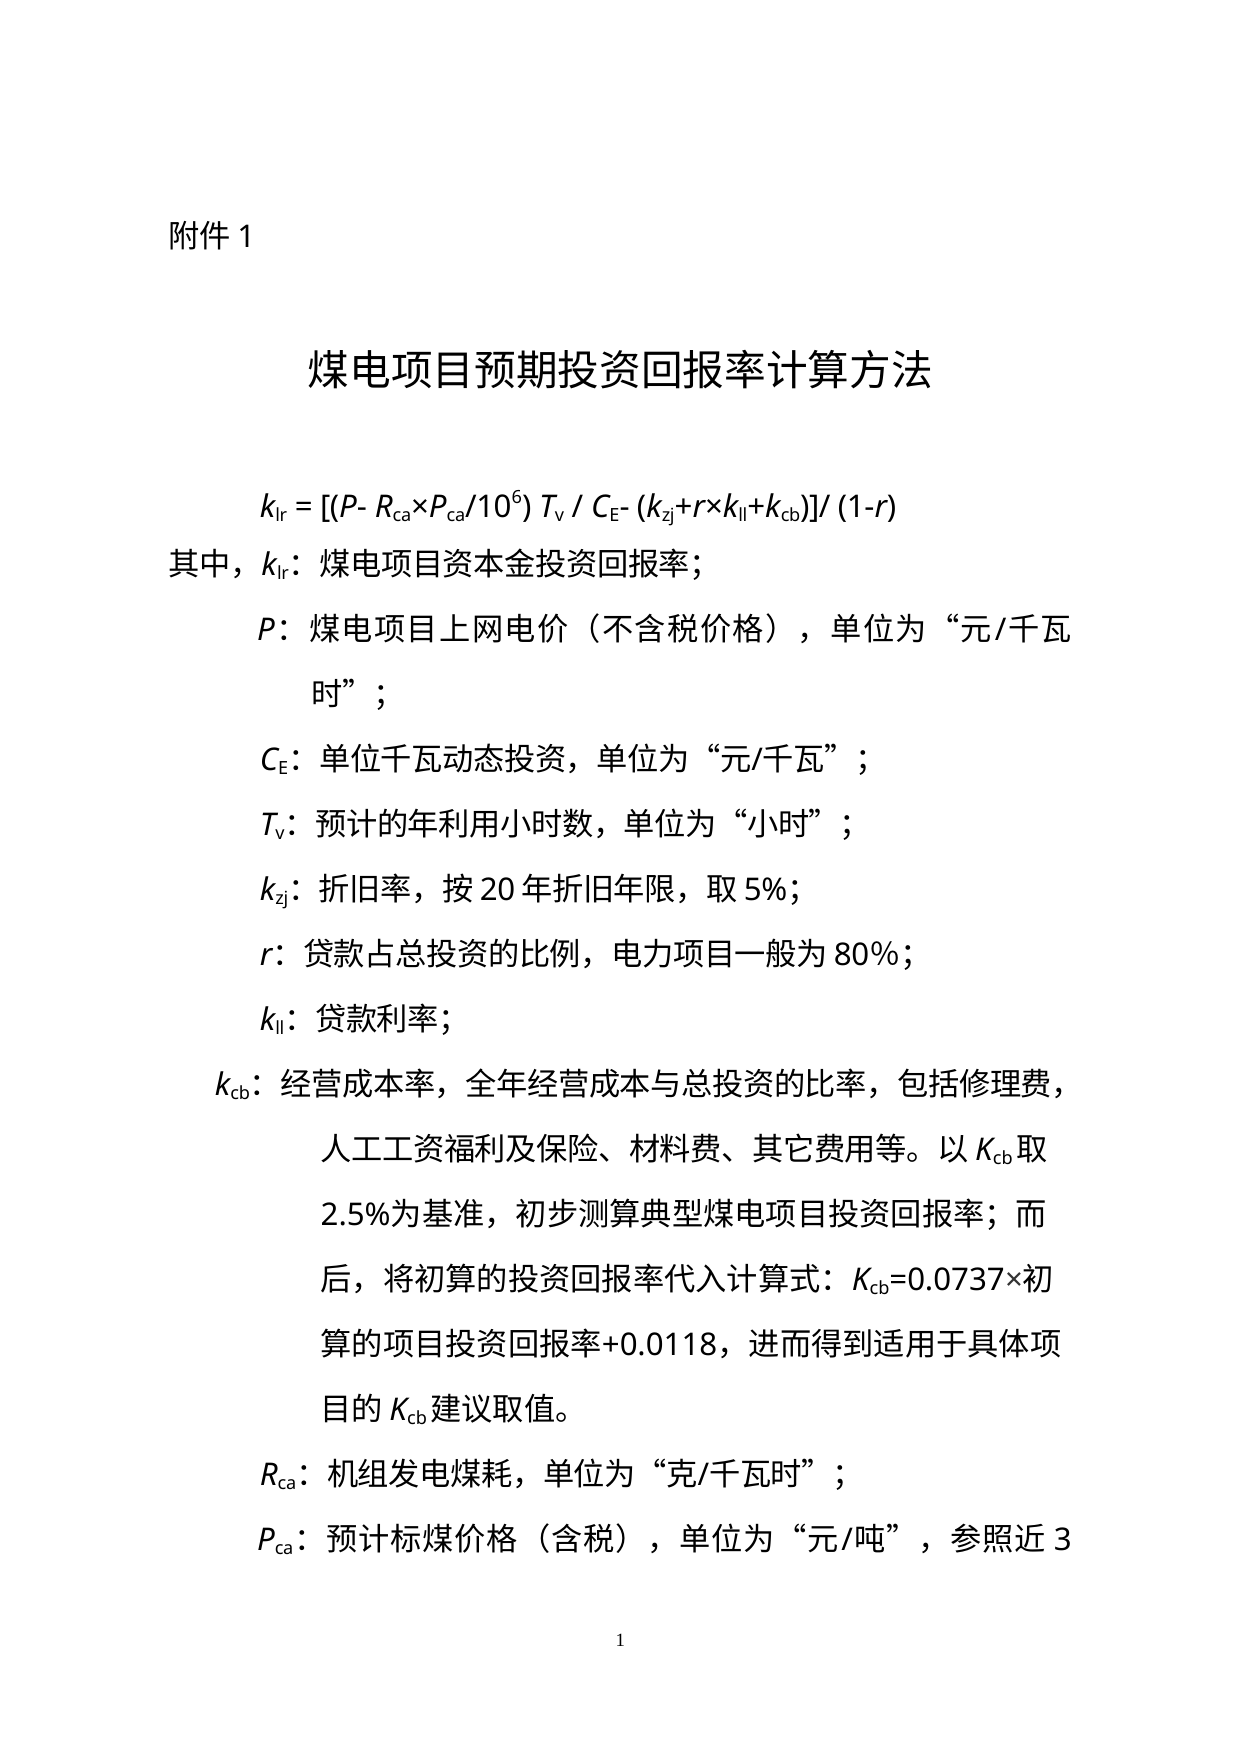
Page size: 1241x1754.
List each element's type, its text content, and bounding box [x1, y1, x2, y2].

text Rca：机组发电煤耗，单位为“克/千瓦时”； [168, 1439, 1072, 1504]
text CE：单位千瓦动态投资，单位为“元/千瓦”； [168, 724, 1072, 789]
text kzj：折旧率，按20年折旧年限，取5%； [168, 854, 1072, 919]
text 附件1 [168, 202, 1072, 267]
text 其中，klr：煤电项目资本金投资回报率； [168, 529, 1072, 594]
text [257, 1504, 1072, 1569]
text 煤电项目预期投资回报率计算方法 [168, 335, 1072, 400]
text P：煤电项目上网电价（不含税价格），单位为“元/千瓦时”； [257, 594, 1072, 724]
text kll：贷款利率； [168, 984, 1072, 1049]
text kcb：经营成本率，全年经营成本与总投资的比率，包括修理费，人工工资福利及保险、材料费、其它费用等。以Kcb取2.5%为基准，初步测算典型煤电项目投资回报率；而后，将初算的投资回报率代入计算式：Kcb=0.0737×初算的项目投资回报率+0.0118，进而得到适用于具体项目的Kcb建议取值。 [168, 1049, 1072, 1439]
text r：贷款占总投资的比例，电力项目一般为80％； [168, 919, 1072, 984]
text Tv：预计的年利用小时数，单位为“小时”； [168, 789, 1072, 854]
text klr = [(P- Rca×Pca/106) Tv / CE- (kzj+r×kll+kcb)]/ (1-r) [168, 468, 1072, 529]
